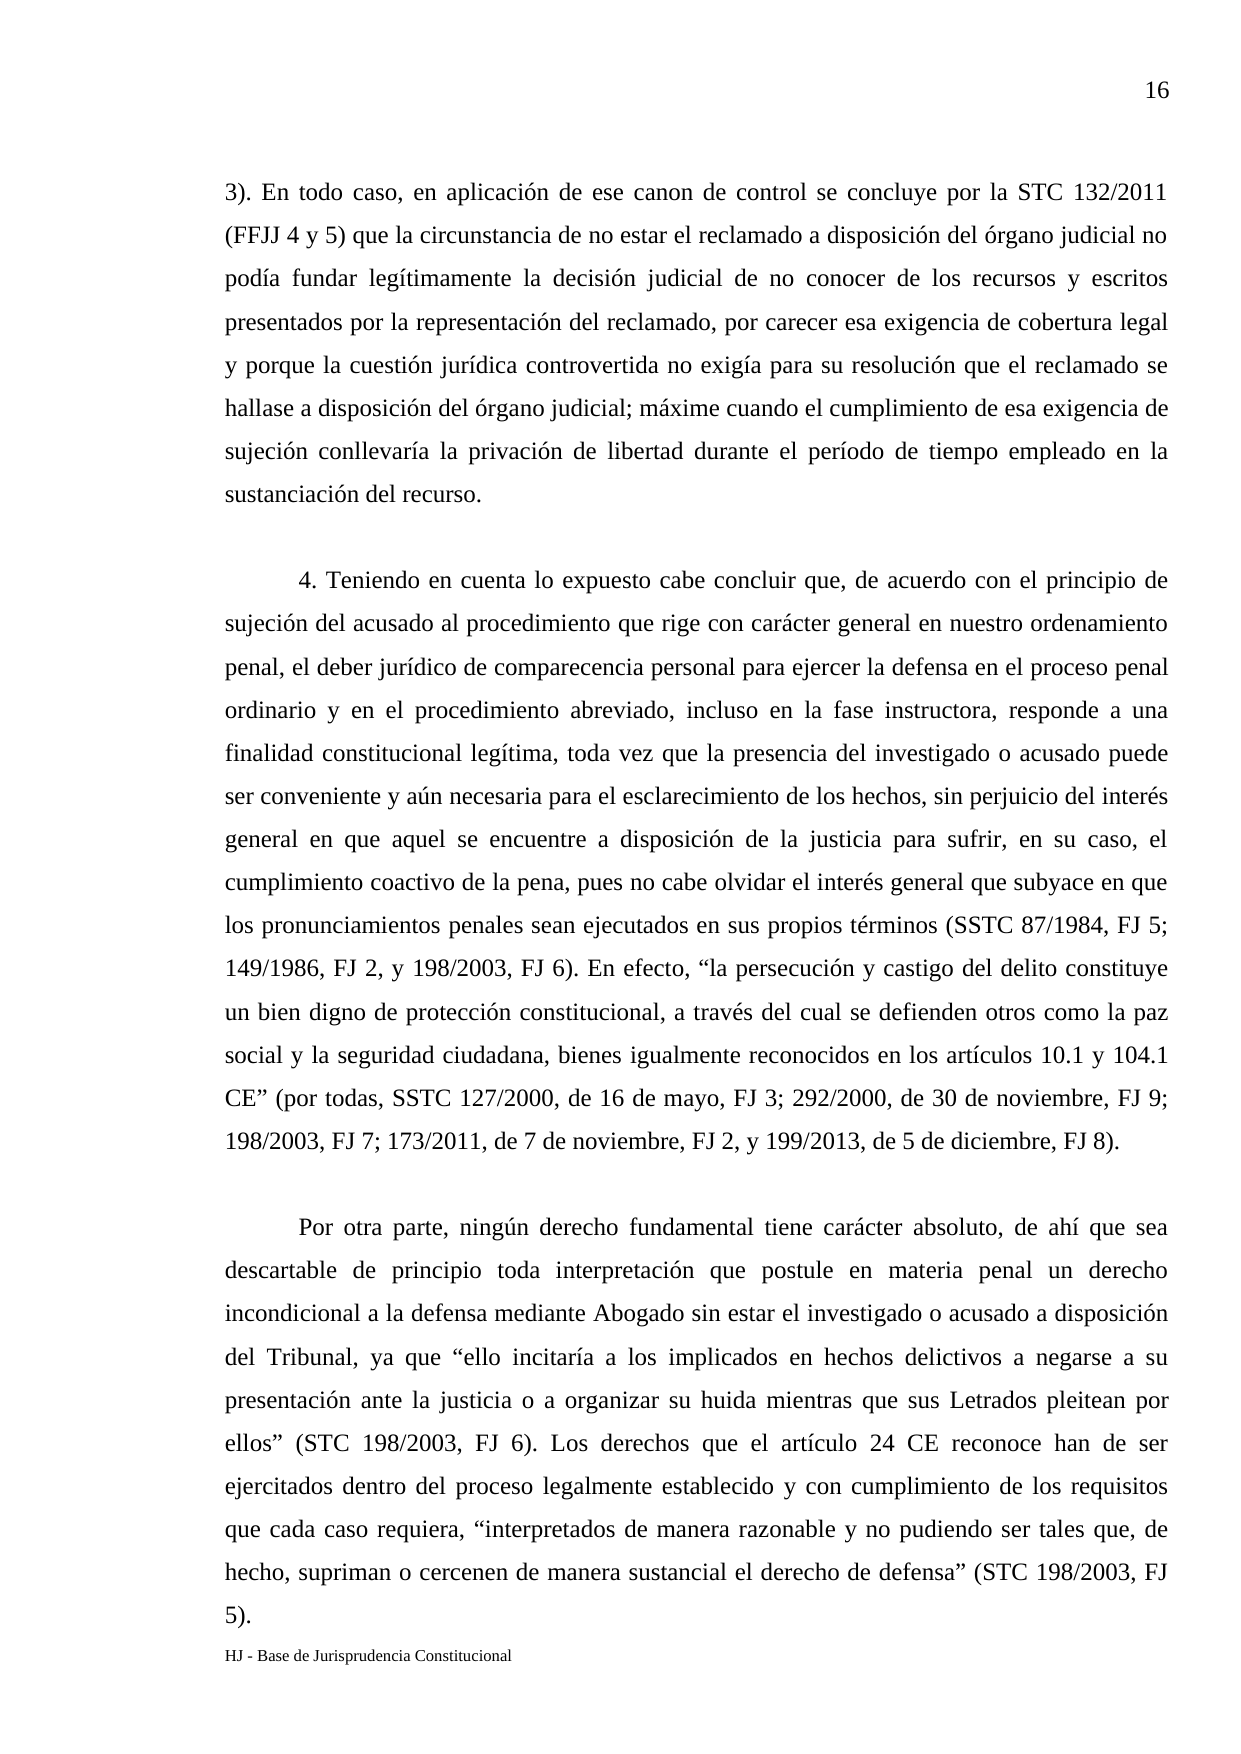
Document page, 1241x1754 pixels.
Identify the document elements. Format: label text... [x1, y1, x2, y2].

text Por otra parte, ningún derecho fundamental tiene carácter absoluto, de ahí que sea descartable de principio toda interpretación que postule en materia penal un derecho incondicional a la defensa mediante Abogado sin estar el investigado o acusado a disposición del Tribunal, ya que “ello incitaría a los implicados en hechos delictivos a negarse a su presentación ante la justicia o a organizar su huida mientras que sus Letrados pleitean por ellos” (STC 198/2003, FJ 6). Los derechos que el artículo 24 CE reconoce han de ser ejercitados dentro del proceso legalmente establecido y con cumplimiento de los requisitos que cada caso requiera, “interpretados de manera razonable y no pudiendo ser tales que, de hecho, supriman o cercenen de manera sustancial el derecho de defensa” (STC 198/2003, FJ 5). [224, 1212, 1169, 1629]
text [224, 177, 1169, 508]
text 4. Teniendo en cuenta lo expuesto cabe concluir que, de acuerdo con el principio de sujeción del acusado al procedimiento que rige con carácter general en nuestro ordenamiento penal, el deber jurídico de comparecencia personal para ejercer la defensa en el proceso penal ordinario y en el procedimiento abreviado, incluso en la fase instructora, responde a una finalidad constitucional legítima, toda vez que la presencia del investigado o acusado puede ser conveniente y aún necesaria para el esclarecimiento de los hechos, sin perjuicio del interés general en que aquel se encuentre a disposición de la justicia para sufrir, en su caso, el cumplimiento coactivo de la pena, pues no cabe olvidar el interés general que subyace en que los pronunciamientos penales sean ejecutados en sus propios términos (SSTC 87/1984, FJ 5; 149/1986, FJ 2, y 198/2003, FJ 6). En efecto, “la persecución y castigo del delito constituye un bien digno de protección constitucional, a través del cual se defienden otros como la paz social y la seguridad ciudadana, bienes igualmente reconocidos en los artículos 10.1 y 104.1 CE” (por todas, SSTC 127/2000, de 16 de mayo, FJ 3; 292/2000, de 30 de noviembre, FJ 9; 198/2003, FJ 7; 173/2011, de 7 de noviembre, FJ 2, y 199/2013, de 5 de diciembre, FJ 8). [224, 565, 1169, 1155]
